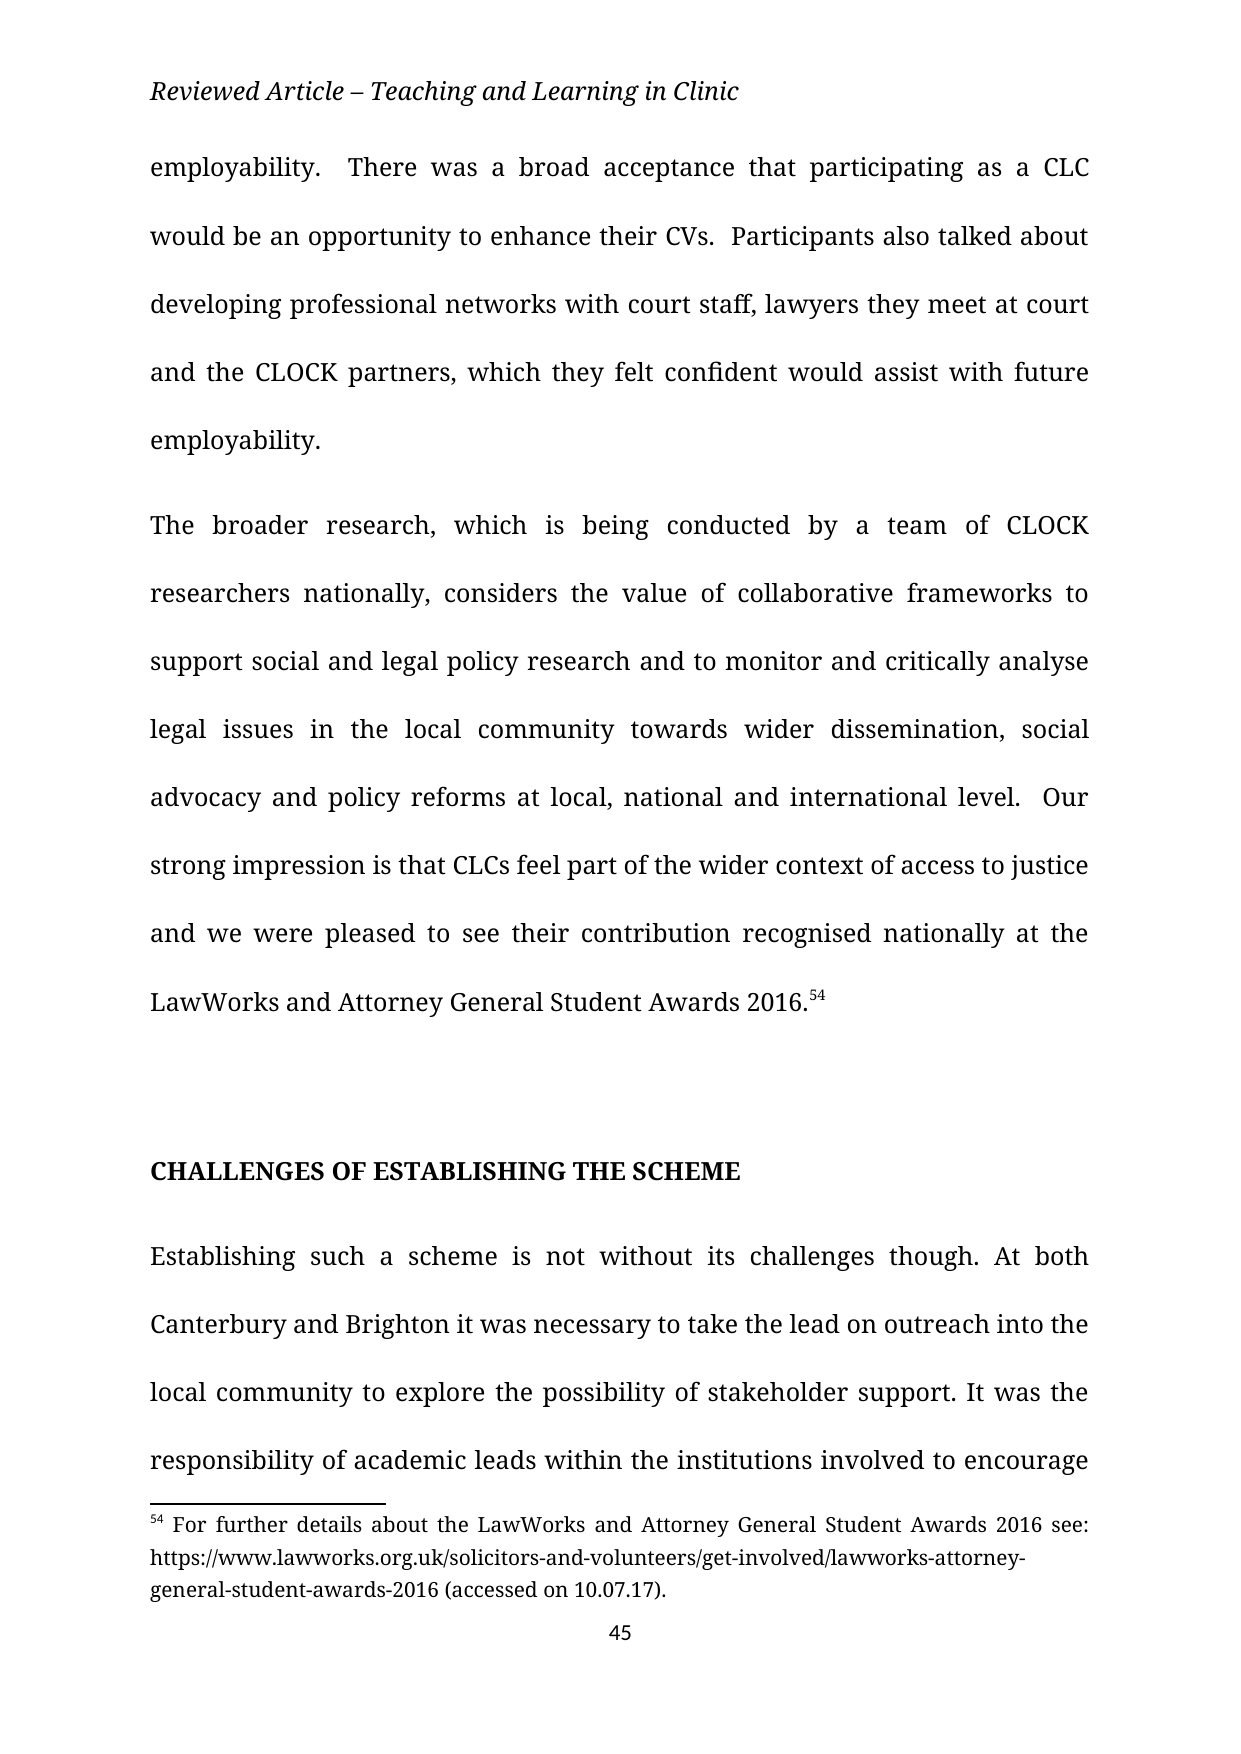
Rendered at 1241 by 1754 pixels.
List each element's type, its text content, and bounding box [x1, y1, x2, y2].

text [150, 150, 1090, 457]
text The broader research, which is being conducted by a team of CLOCK researchers nationally, considers the value of collaborative frameworks to support social and legal policy research and to monitor and critically analyse legal issues in the local community towards wider dissemination, social advocacy and policy reforms at local, national and international level. Our strong impression is that CLCs feel part of the wider context of access to justice and we were pleased to see their contribution recognised nationally at the LawWorks and Attorney General Student Awards 2016. [150, 507, 1090, 1018]
text CHALLENGES OF ESTABLISHING THE SCHEME [150, 1154, 1090, 1188]
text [150, 1238, 1090, 1477]
